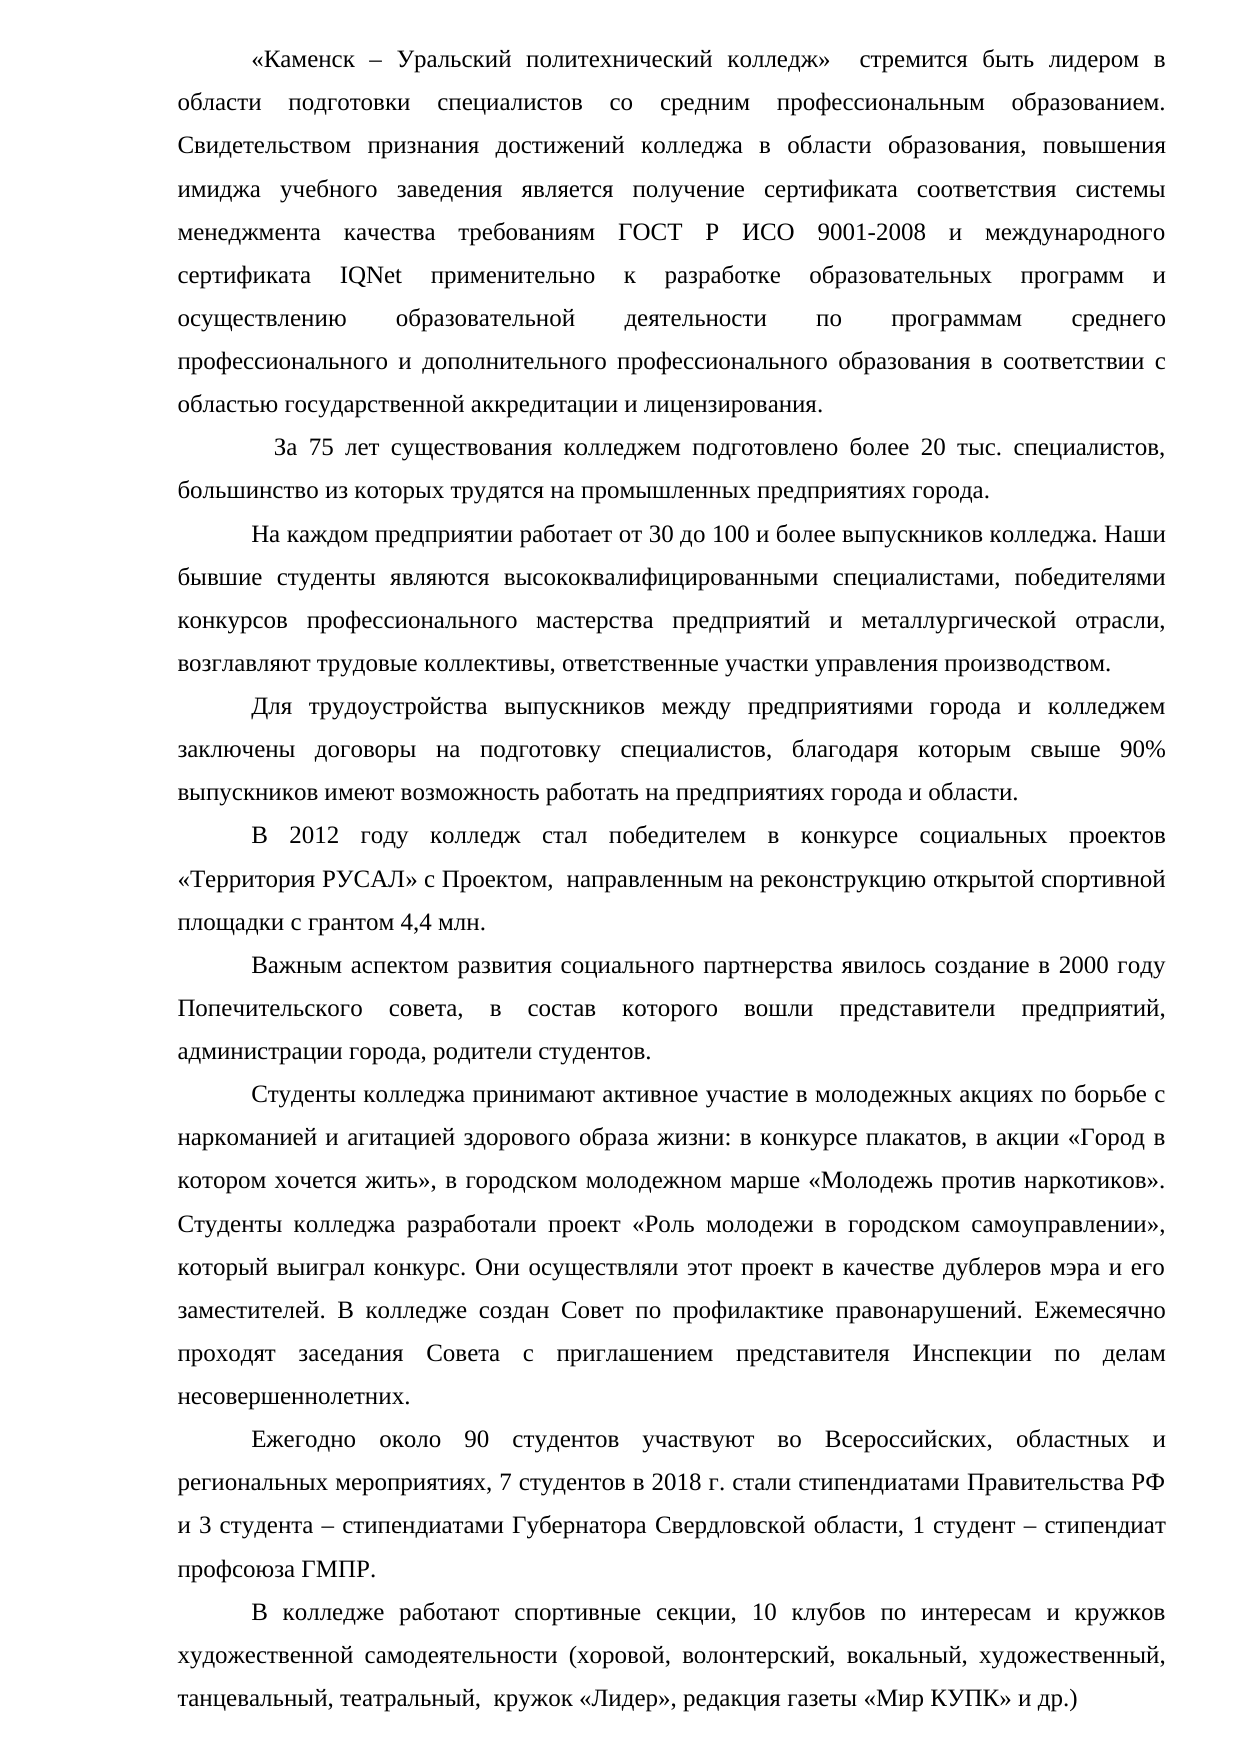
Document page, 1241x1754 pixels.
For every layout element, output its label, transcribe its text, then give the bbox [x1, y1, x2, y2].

text В колледже работают спортивные секции, 10 клубов по интересам и кружков художественной самодеятельности (хоровой, волонтерский, вокальный, художественный, танцевальный, театральный, кружок «Лидер», редакция газеты «Мир КУПК» и др.) [177, 1597, 1167, 1712]
text На каждом предприятии работает от 30 до 100 и более выпускников колледжа. Наши бывшие студенты являются высококвалифицированными специалистами, победителями конкурсов профессионального мастерства предприятий и металлургической отрасли, возглавляют трудовые коллективы, ответственные участки управления производством. [177, 519, 1167, 677]
text За 75 лет существования колледжем подготовлено более 20 тыс. специалистов, большинство из которых трудятся на промышленных предприятиях города. [177, 432, 1167, 504]
text Студенты колледжа принимают активное участие в молодежных акциях по борьбе с наркоманией и агитацией здорового образа жизни: в конкурсе плакатов, в акции «Город в котором хочется жить», в городском молодежном марше «Молодежь против наркотиков». Студенты колледжа разработали проект «Роль молодежи в городском самоуправлении», который выиграл конкурс. Они осуществляли этот проект в качестве дублеров мэра и его заместителей. В колледже создан Совет по профилактике правонарушений. Ежемесячно проходят заседания Совета с приглашением представителя Инспекции по делам несовершеннолетних. [177, 1079, 1167, 1410]
text Важным аспектом развития социального партнерства явилось создание в 2000 году Попечительского совета, в состав которого вошли представители предприятий, администрации города, родители студентов. [177, 950, 1167, 1065]
text «Каменск – Уральский политехнический колледж» стремится быть лидером в области подготовки специалистов со средним профессиональным образованием. Свидетельством признания достижений колледжа в области образования, повышения имиджа учебного заведения является получение сертификата соответствия системы менеджмента качества требованиям ГОСТ Р ИСО 9001-2008 и международного сертификата IQNet применительно к разработке образовательных программ и осуществлению образовательной деятельности по программам среднего профессионального и дополнительного профессионального образования в соответствии с областью государственной аккредитации и лицензирования. [177, 44, 1167, 418]
text В 2012 году колледж стал победителем в конкурсе социальных проектов «Территория РУСАЛ» с Проектом, направленным на реконструкцию открытой спортивной площадки с грантом 4,4 млн. [177, 821, 1167, 936]
text Ежегодно около 90 студентов участвуют во Всероссийских, областных и региональных мероприятиях, 7 студентов в 2018 г. стали стипендиатами Правительства РФ и 3 студента – стипендиатами Губернатора Свердловской области, 1 студент – стипендиат профсоюза ГМПР. [177, 1424, 1167, 1582]
text Для трудоустройства выпускников между предприятиями города и колледжем заключены договоры на подготовку специалистов, благодаря которым свыше 90% выпускников имеют возможность работать на предприятиях города и области. [177, 691, 1167, 806]
